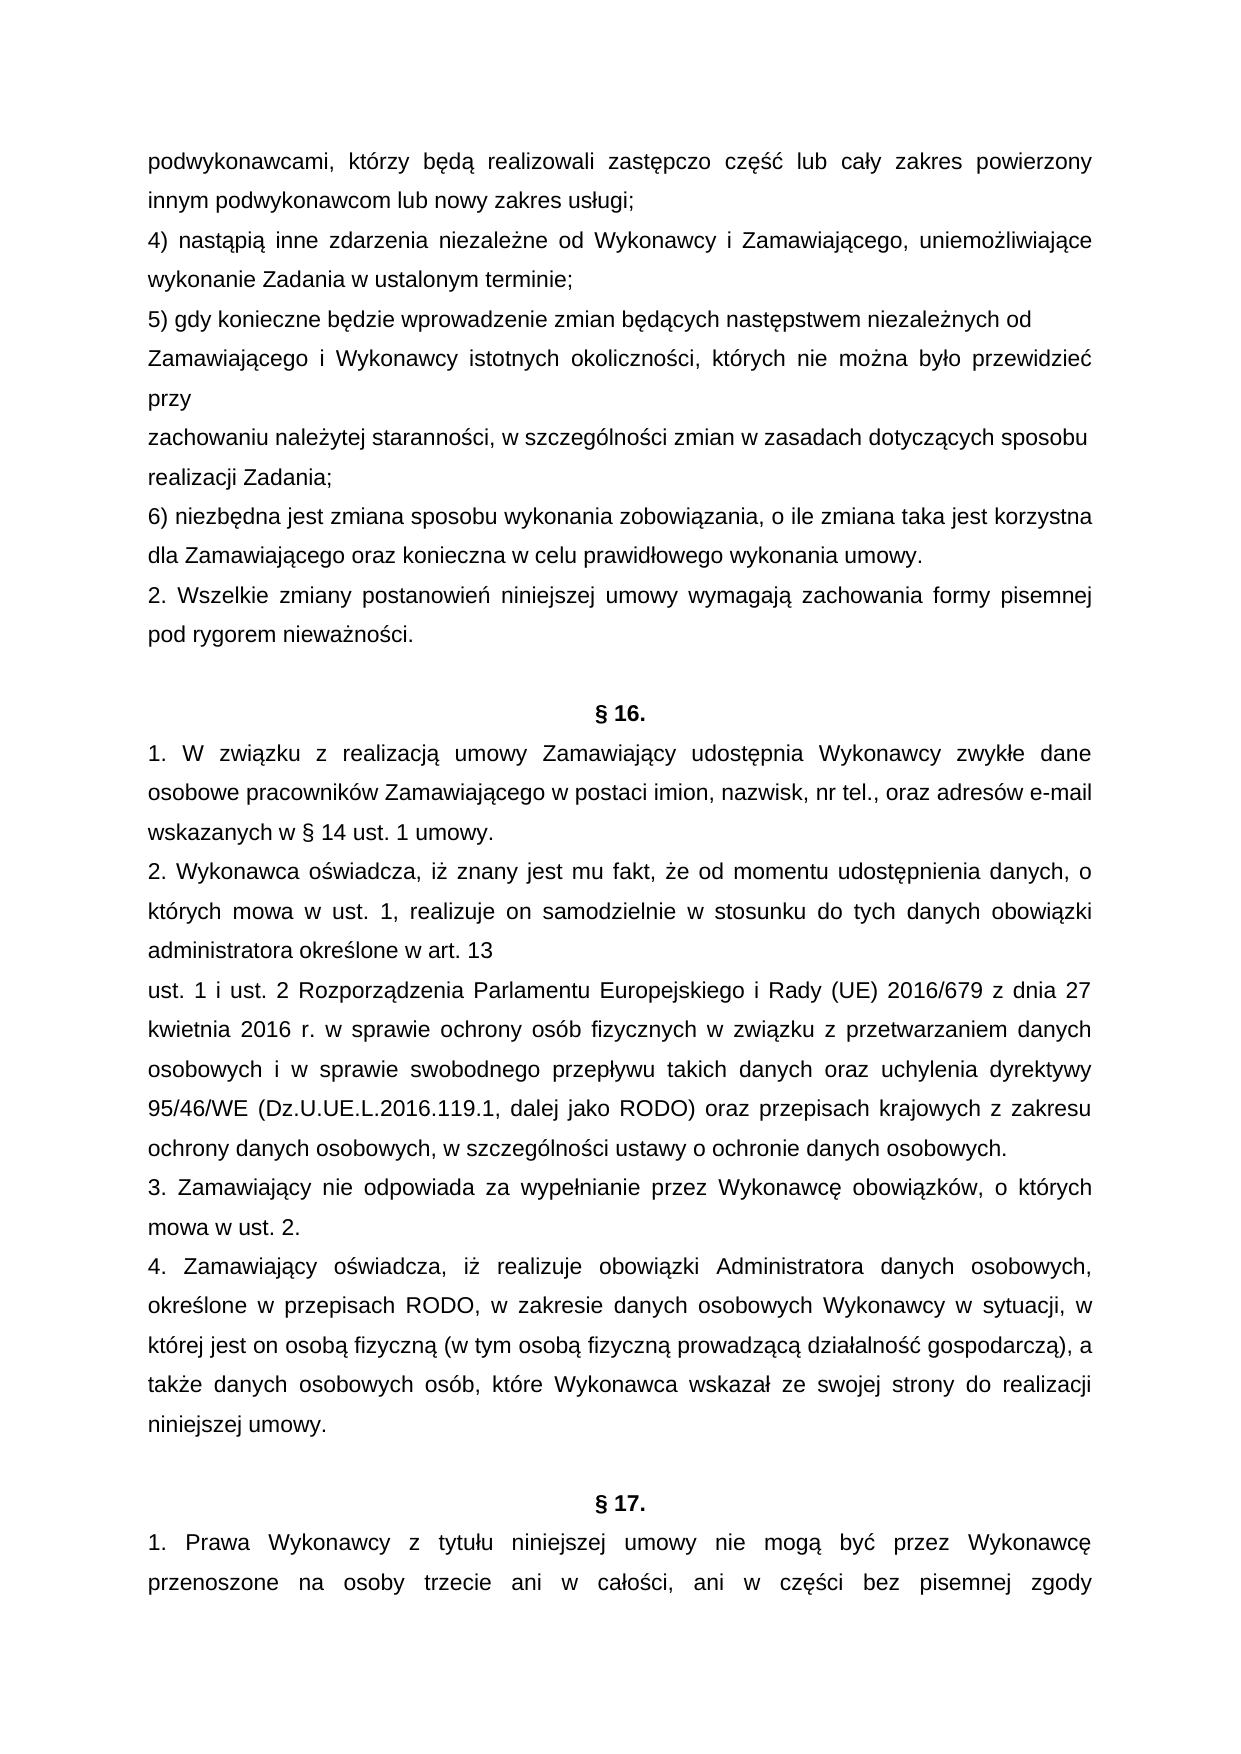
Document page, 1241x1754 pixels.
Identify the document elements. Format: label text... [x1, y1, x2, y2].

text Zamawiającego i Wykonawcy istotnych okoliczności, których nie można było przewidzieć przy [148, 345, 1093, 411]
text 5) gdy konieczne będzie wprowadzenie zmian będących następstwem niezależnych od [148, 306, 1093, 332]
text 4) nastąpią inne zdarzenia niezależne od Wykonawcy i Zamawiającego, uniemożliwiające wykonanie Zadania w ustalonym terminie; [148, 227, 1093, 292]
text realizacji Zadania; [148, 463, 1093, 490]
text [148, 148, 1093, 213]
text § 16. [148, 700, 1093, 727]
text 2. Wykonawca oświadcza, iż znany jest mu fakt, że od momentu udostępnienia danych, o których mowa w ust. 1, realizuje on samodzielnie w stosunku do tych danych obowiązki administratora określone w art. 13 [148, 858, 1093, 963]
text § 17. [148, 1490, 1093, 1516]
text 4. Zamawiający oświadcza, iż realizuje obowiązki Administratora danych osobowych, określone w przepisach RODO, w zakresie danych osobowych Wykonawcy w sytuacji, w której jest on osobą fizyczną (w tym osobą fizyczną prowadzącą działalność gospodarczą), a także danych osobowych osób, które Wykonawca wskazał ze swojej strony do realizacji niniejszej umowy. [148, 1253, 1093, 1437]
text zachowaniu należytej staranności, w szczególności zmian w zasadach dotyczących sposobu [148, 424, 1093, 450]
text 6) niezbędna jest zmiana sposobu wykonania zobowiązania, o ile zmiana taka jest korzystna dla Zamawiającego oraz konieczna w celu prawidłowego wykonania umowy. [148, 503, 1093, 569]
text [148, 1529, 1093, 1595]
text 1. W związku z realizacją umowy Zamawiający udostępnia Wykonawcy zwykłe dane osobowe pracowników Zamawiającego w postaci imion, nazwisk, nr tel., oraz adresów e-mail wskazanych w § 14 ust. 1 umowy. [148, 740, 1093, 845]
text 3. Zamawiający nie odpowiada za wypełnianie przez Wykonawcę obowiązków, o których mowa w ust. 2. [148, 1174, 1093, 1240]
text ust. 1 i ust. 2 Rozporządzenia Parlamentu Europejskiego i Rady (UE) 2016/679 z dnia 27 kwietnia 2016 r. w sprawie ochrony osób fizycznych w związku z przetwarzaniem danych osobowych i w sprawie swobodnego przepływu takich danych oraz uchylenia dyrektywy 95/46/WE (Dz.U.UE.L.2016.119.1, dalej jako RODO) oraz przepisach krajowych z zakresu ochrony danych osobowych, w szczególności ustawy o ochronie danych osobowych. [148, 977, 1093, 1161]
text 2. Wszelkie zmiany postanowień niniejszej umowy wymagają zachowania formy pisemnej pod rygorem nieważności. [148, 582, 1093, 648]
